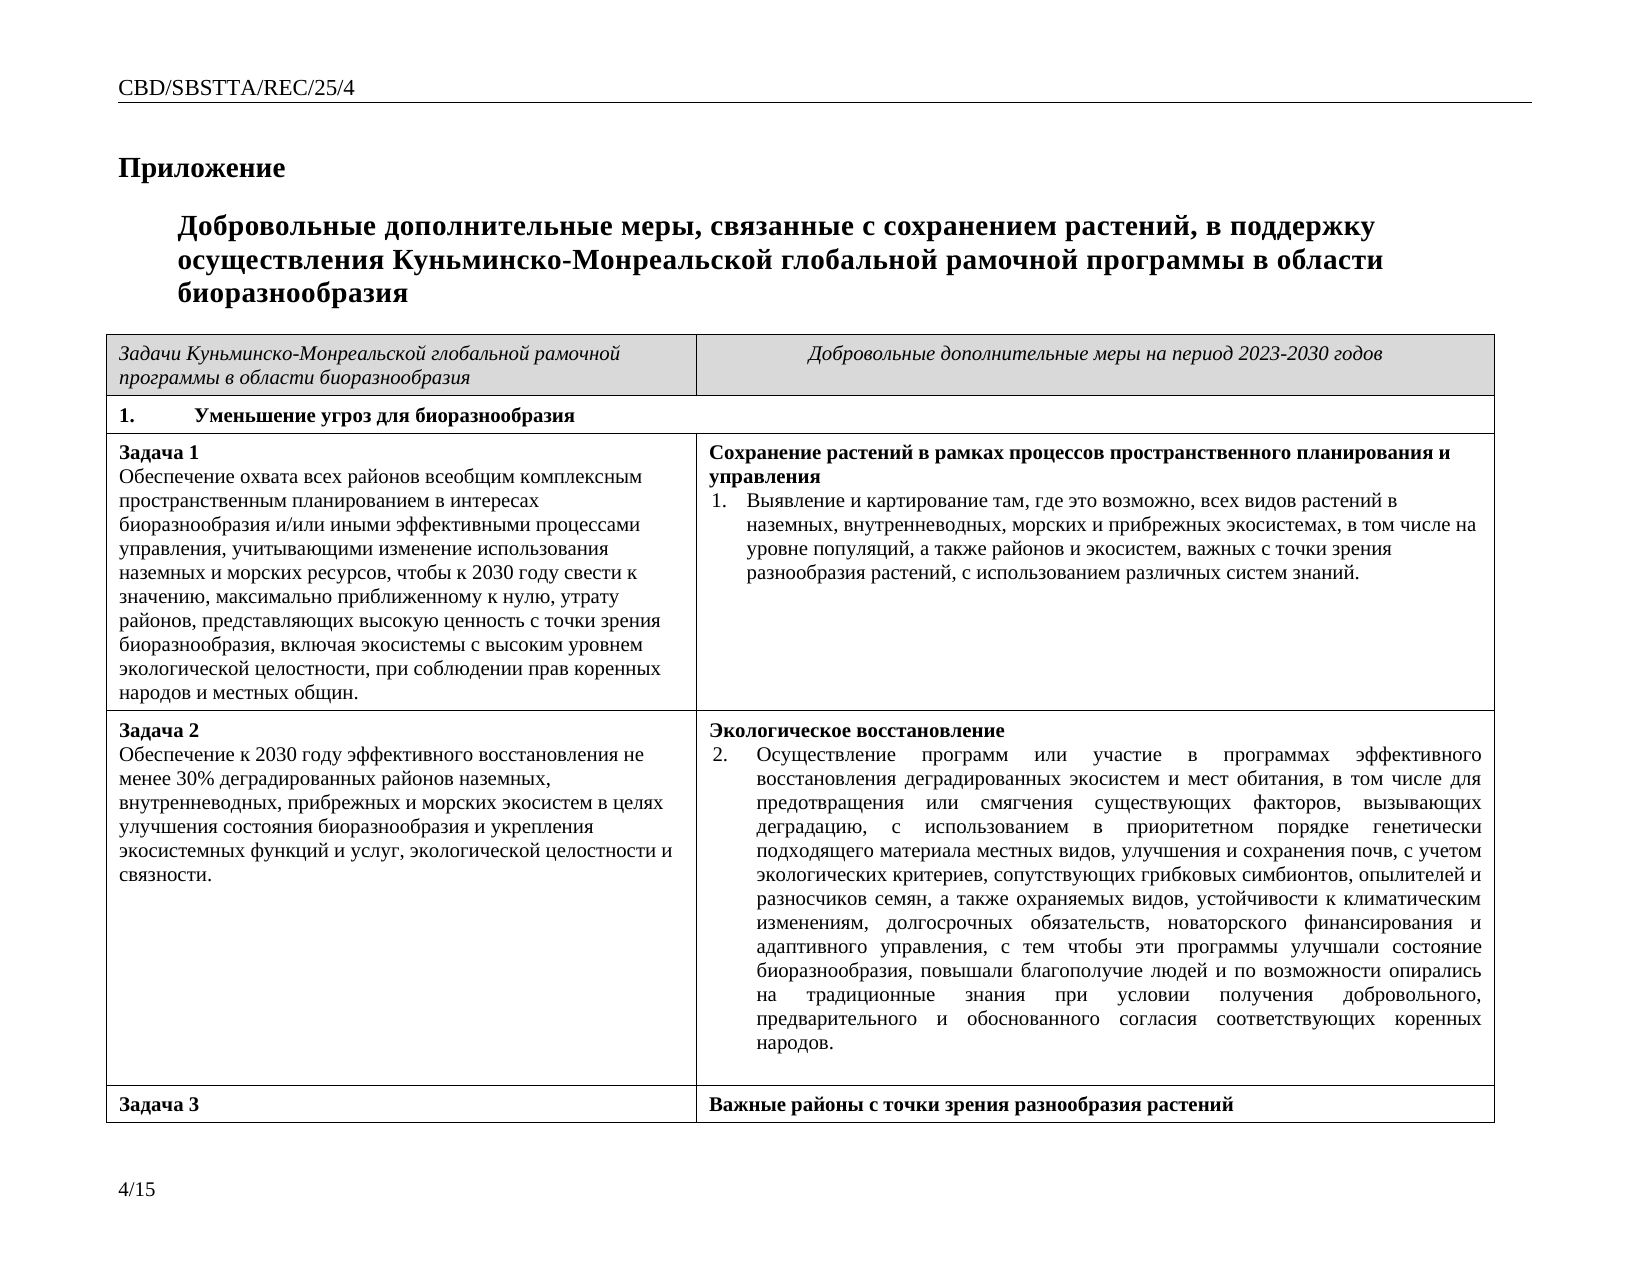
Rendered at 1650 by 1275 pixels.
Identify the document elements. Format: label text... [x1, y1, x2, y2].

table_cell Экологическое восстановление 2. Осуществление программ или участие в программах эффективного восстановления деградированных экосистем и мест обитания, в том числе для предотвращения или смягчения существующих факторов, вызывающих деградацию, с использованием в приоритетном порядке генетически подходящего материала местных видов, улучшения и сохранения почв, с учетом экологических критериев, сопутствующих грибковых симбионтов, опылителей и разносчиков семян, а также охраняемых видов, устойчивости к климатическим изменениям, долгосрочных обязательств, новаторского финансирования и адаптивного управления, с тем чтобы эти программы улучшали состояние биоразнообразия, повышали благополучие людей и по возможности опирались на традиционные знания при условии получения добровольного, предварительного и обоснованного согласия соответствующих коренных народов. [697, 711, 1494, 1084]
table_cell Задача 2 Обеспечение к 2030 году эффективного восстановления не менее 30% деградированных районов наземных, внутренневодных, прибрежных и морских экосистем в целях улучшения состояния биоразнообразия и укрепления экосистемных функций и услуг, экологической целостности и связности. [107, 711, 696, 1084]
text Приложение [118, 150, 1532, 183]
table_cell 1. Уменьшение угроз для биоразнообразия [107, 396, 1494, 433]
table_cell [107, 1086, 696, 1122]
table_cell Задача 1 Обеспечение охвата всех районов всеобщим комплексным пространственным планированием в интересах биоразнообразия и/или иными эффективными процессами управления, учитывающими изменение использования наземных и морских ресурсов, чтобы к 2030 году свести к значению, максимально приближенному к нулю, утрату районов, представляющих высокую ценность с точки зрения биоразнообразия, включая экосистемы с высоким уровнем экологической целостности, при соблюдении прав коренных народов и местных общин. [107, 434, 696, 710]
table_header Задачи Куньминско-Монреальской глобальной рамочной программы в области биоразнообразия [107, 335, 696, 395]
title Добровольные дополнительные меры, связанные с сохранением растений, в поддержку осуществления Куньминско-Монреальской глобальной рамочной программы в области биоразнообразия [177, 208, 1532, 309]
table_header Добровольные дополнительные меры на период 2023-2030 годов [697, 335, 1494, 395]
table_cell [697, 1086, 1494, 1122]
table_cell Сохранение растений в рамках процессов пространственного планирования и управления 1. Выявление и картирование там, где это возможно, всех видов растений в наземных, внутренневодных, морских и прибрежных экосистемах, в том числе на уровне популяций, а также районов и экосистем, важных с точки зрения разнообразия растений, с использованием различных систем знаний. [697, 434, 1494, 710]
